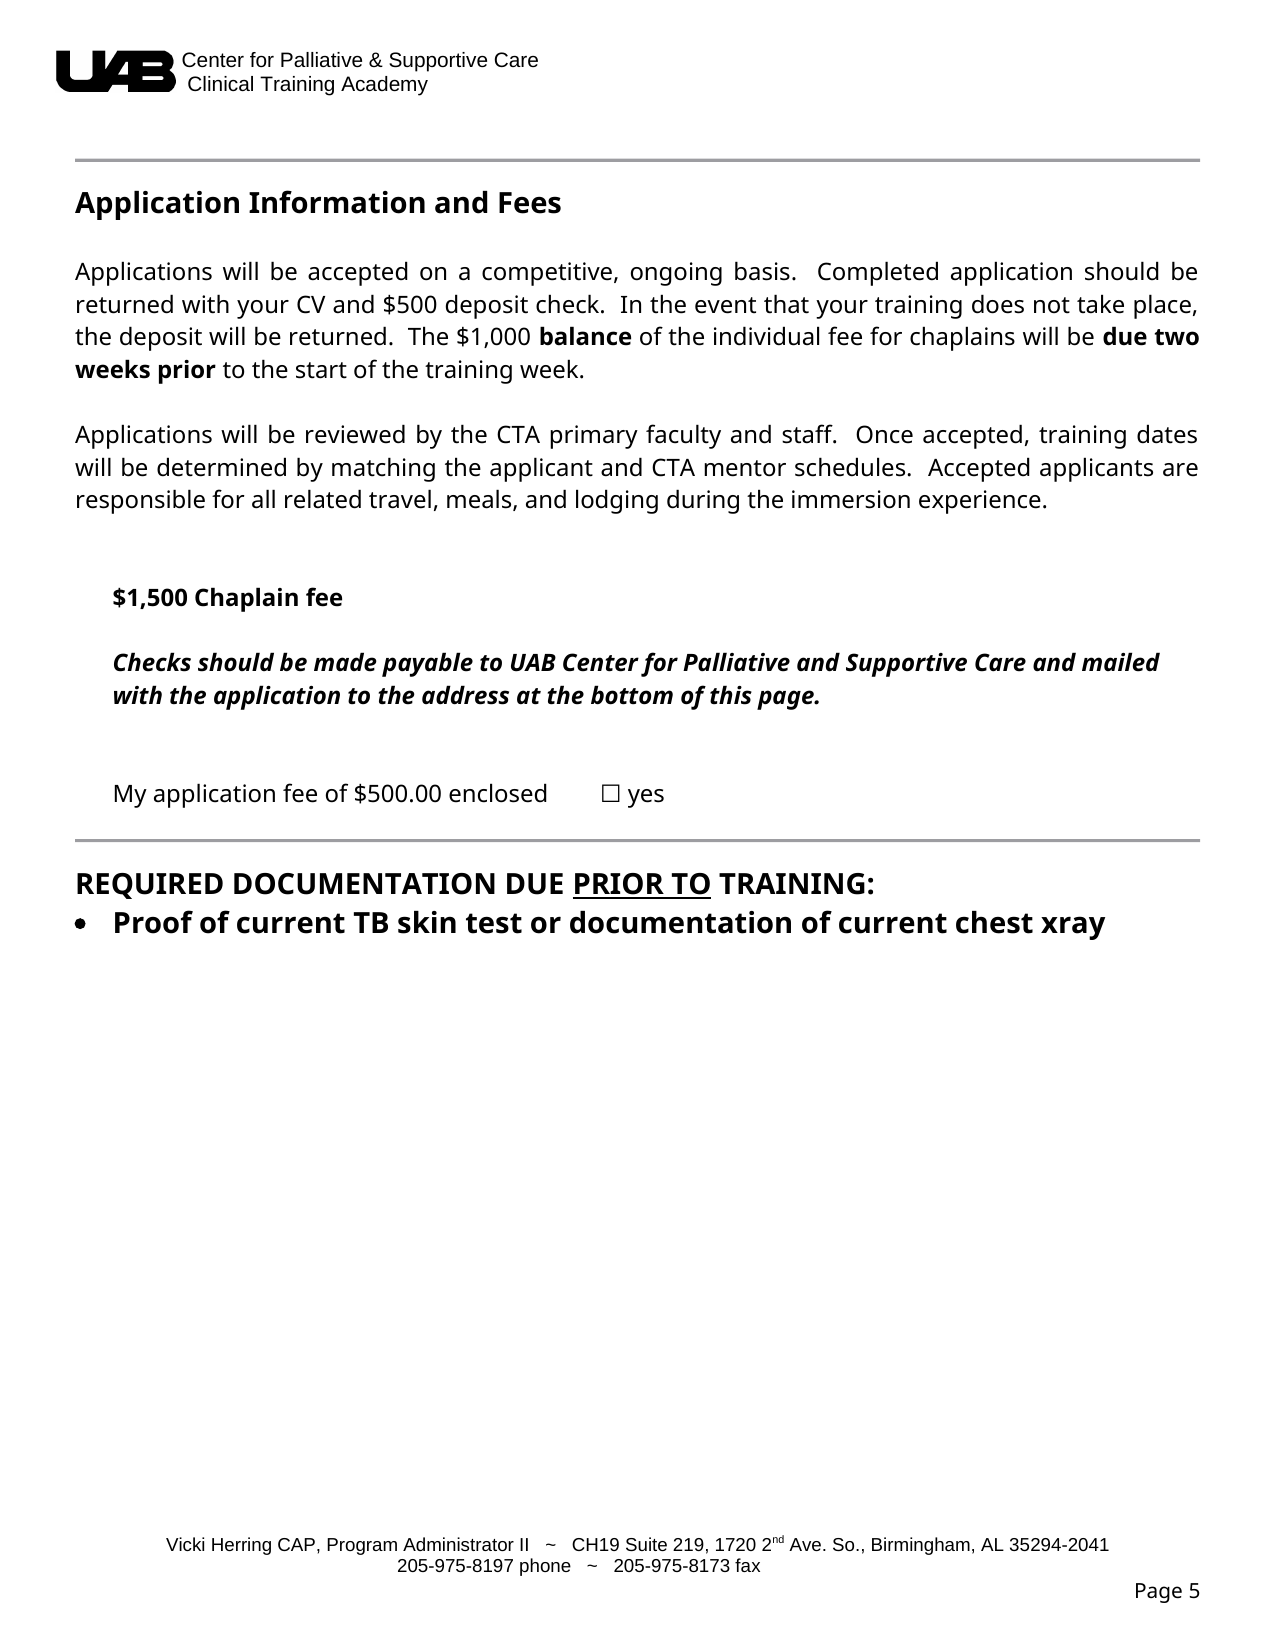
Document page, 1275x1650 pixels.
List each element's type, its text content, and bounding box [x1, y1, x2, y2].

text Application Information and Fees [75, 183, 1200, 222]
picture [54, 50, 177, 93]
text Checks should be made payable to UAB Center for Palliative and Supportive Care and mailed with the application to the address at the bottom of this page. [112, 646, 1200, 711]
text REQUIRED DOCUMENTATION DUE PRIOR TO TRAINING: [75, 863, 1200, 903]
text $1,500 Chaplain fee [112, 581, 1200, 614]
text Applications will be reviewed by the CTA primary faculty and staff. Once accepted, training dates will be determined by matching the applicant and CTA mentor schedules. Accepted applicants are responsible for all related travel, meals, and lodging during the immersion experience. [75, 418, 1200, 516]
text Applications will be accepted on a competitive, ongoing basis. Completed application should be returned with your CV and $500 deposit check. In the event that your training does not take place, the deposit will be returned. The $1,000 balance of the individual fee for chaplains will be due two weeks prior to the start of the training week. [75, 255, 1200, 385]
list Proof of current TB skin test or documentation of current chest xray [75, 903, 1200, 942]
text My application fee of $500.00 enclosed yes [112, 777, 1200, 809]
